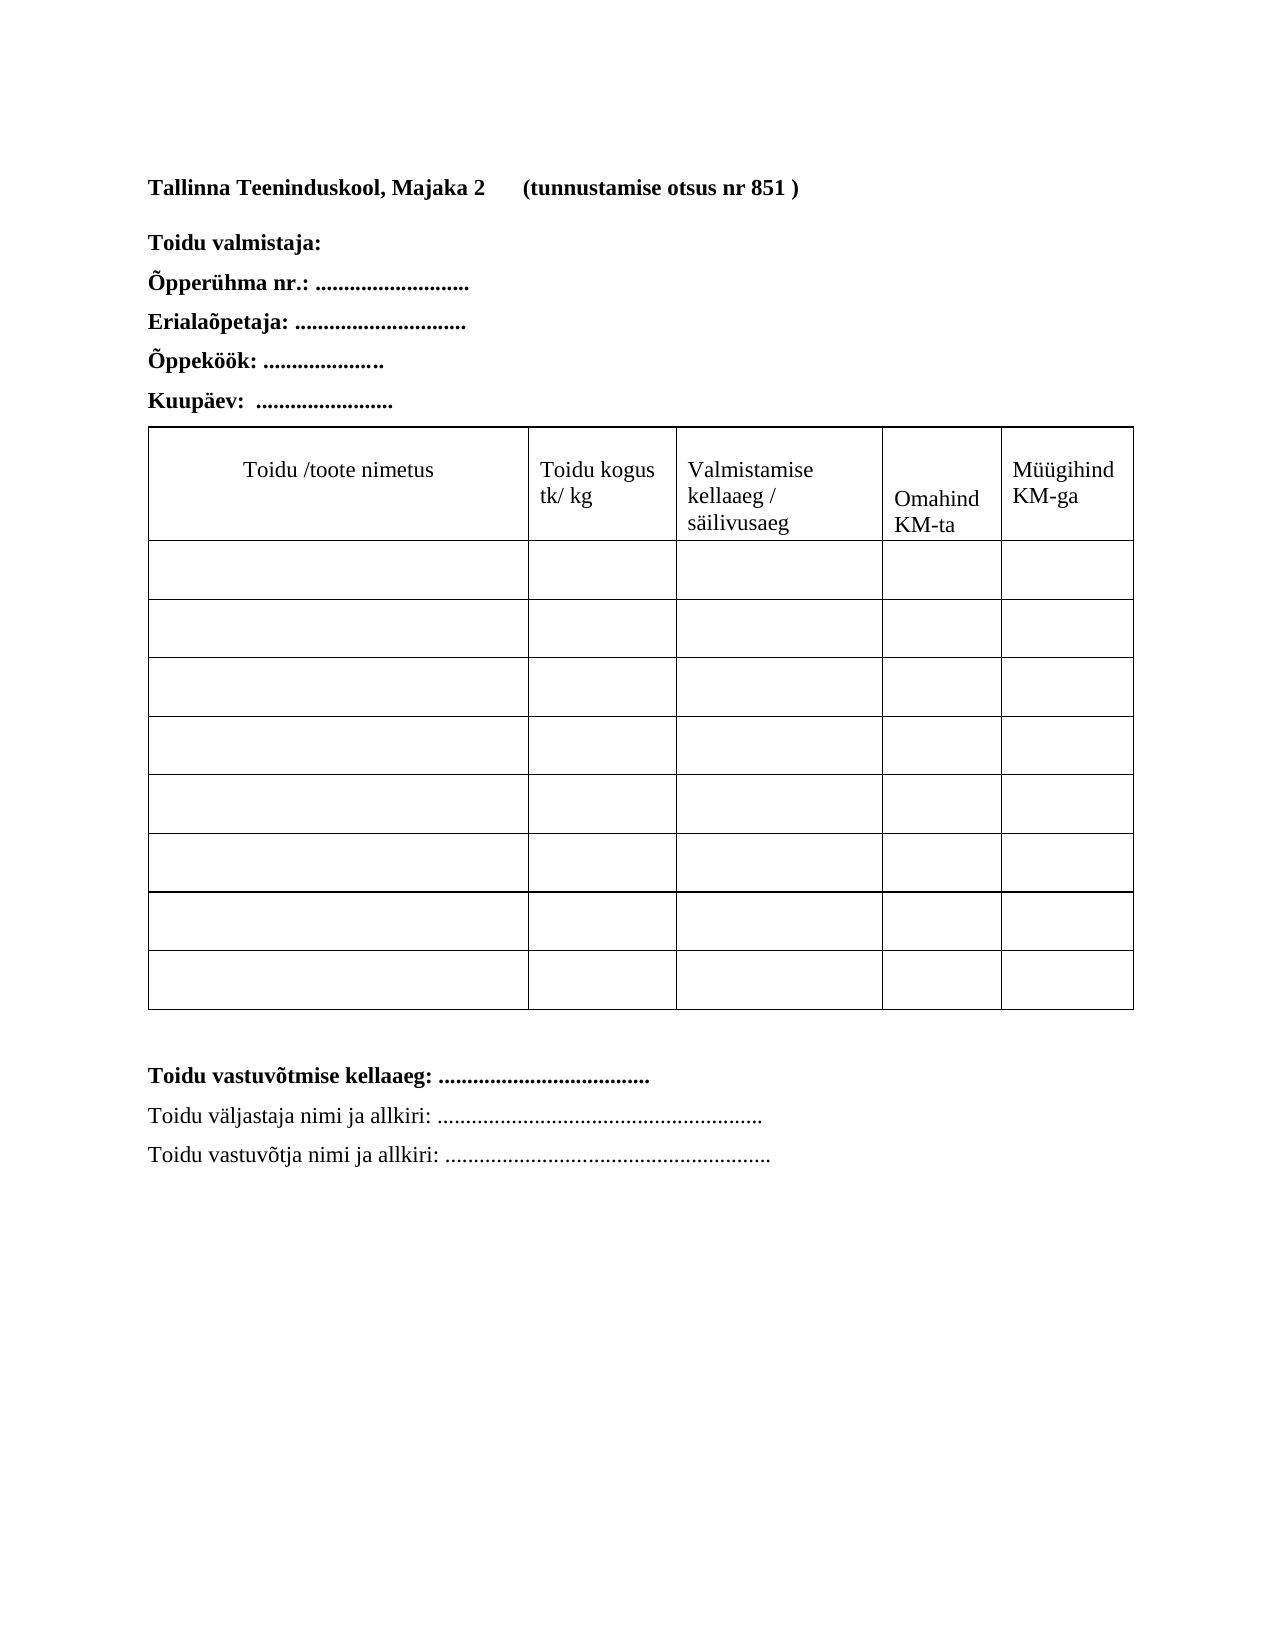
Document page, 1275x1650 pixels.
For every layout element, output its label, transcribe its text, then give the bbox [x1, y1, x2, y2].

table_cell [677, 775, 882, 833]
table_cell [1002, 717, 1133, 774]
text Õpperühma nr.: ........................... [148, 268, 1127, 295]
text Toidu valmistaja: [148, 229, 1127, 255]
table_cell [529, 775, 676, 833]
table_cell [1002, 541, 1133, 599]
table_cell [677, 658, 882, 716]
table_cell [1002, 893, 1133, 950]
table_cell [677, 951, 882, 1008]
table_cell [529, 834, 676, 891]
table_cell [677, 834, 882, 891]
table_cell [529, 658, 676, 716]
table_cell [1002, 775, 1133, 833]
table_header Toidu kogus tk/ kg [529, 428, 676, 540]
table_cell [883, 951, 1001, 1008]
text Erialaõpetaja: .............................. [148, 308, 1127, 334]
table_cell [883, 600, 1001, 657]
table_cell [529, 717, 676, 774]
subtitle Toidu väljastaja nimi ja allkiri: ......................................................... [148, 1102, 1127, 1128]
subtitle Toidu vastuvõtja nimi ja allkiri: ......................................................... [148, 1141, 1127, 1167]
table_cell [883, 893, 1001, 950]
table_cell [529, 600, 676, 657]
table_header Valmistamise kellaaeg / säilivusaeg [677, 428, 882, 540]
table_cell [529, 893, 676, 950]
table_cell [677, 541, 882, 599]
table_cell [149, 541, 528, 599]
table_cell [1002, 834, 1133, 891]
text Õppeköök: ................... .. [148, 347, 1127, 374]
table_cell [149, 600, 528, 657]
table_cell [883, 775, 1001, 833]
table_header Müügihind KM-ga [1002, 428, 1133, 540]
text Toidu vastuvõtmise kellaaeg: ..................................... [148, 1062, 1127, 1088]
table_cell [149, 717, 528, 774]
table_cell [149, 893, 528, 950]
table_cell [149, 658, 528, 716]
table_cell [883, 541, 1001, 599]
table_cell [883, 717, 1001, 774]
table_cell [1002, 658, 1133, 716]
table_cell [529, 951, 676, 1008]
table_cell [883, 834, 1001, 891]
table_cell [1002, 951, 1133, 1008]
table_cell [149, 951, 528, 1008]
table_cell [149, 834, 528, 891]
table_cell [677, 717, 882, 774]
table_cell [677, 600, 882, 657]
table_header Toidu /toote nimetus [149, 428, 528, 540]
table_cell [677, 893, 882, 950]
text Tallinna Teeninduskool, Majaka 2 (tunnustamise otsus nr 851 ) [148, 174, 1127, 200]
text Kuupäev: ........................ [148, 387, 1127, 413]
table_cell [149, 775, 528, 833]
table_cell [529, 541, 676, 599]
table_header Omahind KM-ta [883, 428, 1001, 540]
table_cell [883, 658, 1001, 716]
table_cell [1002, 600, 1133, 657]
